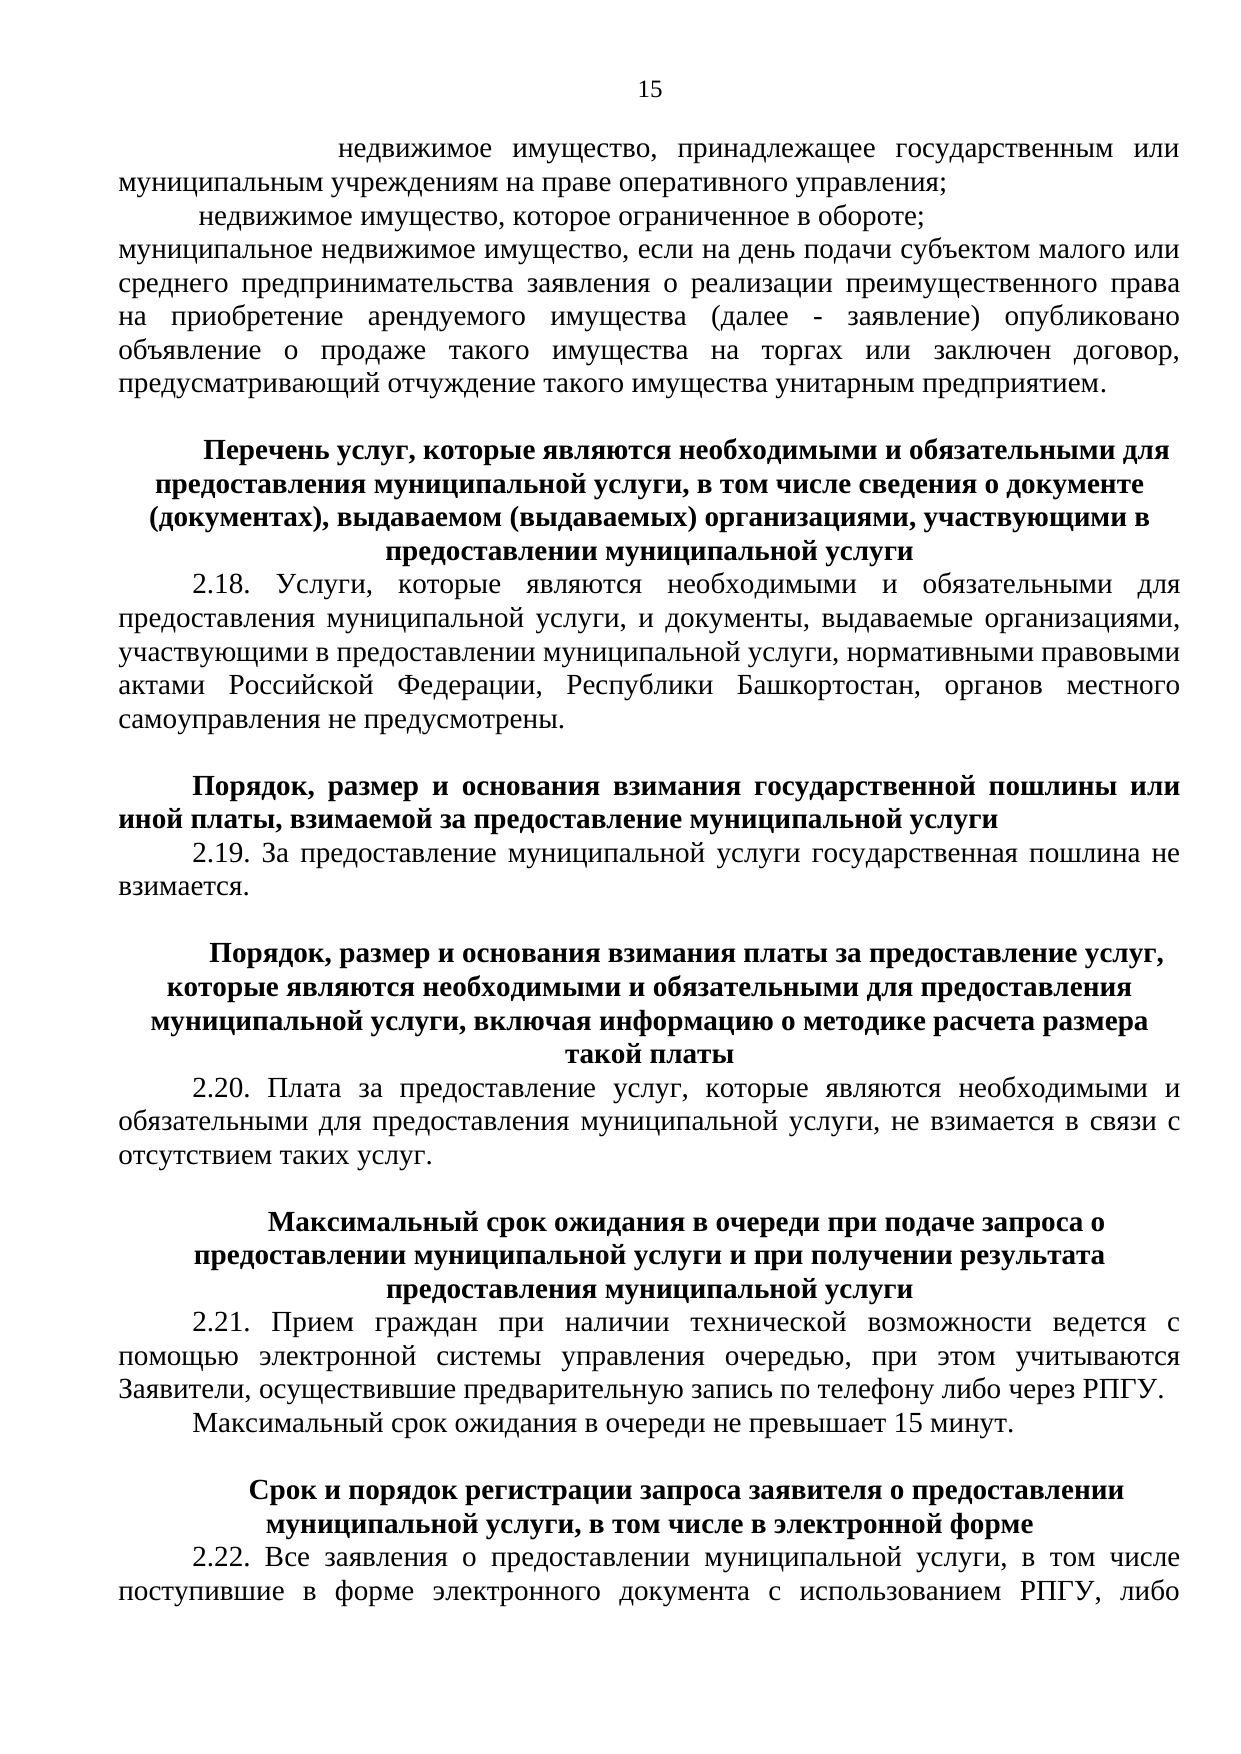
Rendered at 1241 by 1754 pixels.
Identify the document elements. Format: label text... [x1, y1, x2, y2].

text недвижимое имущество, принадлежащее государственным или муниципальным учреждениям на праве оперативного управления; [118, 131, 1181, 198]
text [118, 1539, 1181, 1606]
text Перечень услуг, которые являются необходимыми и обязательными для предоставления муниципальной услуги, в том числе сведения о документе (документах), выдаваемом (выдаваемых) организациями, участвующими в предоставлении муниципальной услуги [118, 432, 1181, 567]
text Порядок, размер и основания взимания платы за предоставление услуг, которые являются необходимыми и обязательными для предоставления муниципальной услуги, включая информацию о методике расчета размера такой платы [118, 936, 1181, 1070]
text 2.19. За предоставление муниципальной услуги государственная пошлина не взимается. [118, 835, 1181, 902]
text Максимальный срок ожидания в очереди при подаче запроса о предоставлении муниципальной услуги и при получении результата предоставления муниципальной услуги [118, 1204, 1181, 1304]
text Порядок, размер и основания взимания государственной пошлины или иной платы, взимаемой за предоставление муниципальной услуги [118, 768, 1181, 835]
text 2.21. Прием граждан при наличии технической возможности ведется с помощью электронной системы управления очередью, при этом учитываются Заявители, осуществившие предварительную запись по телефону либо через РПГУ. [118, 1304, 1181, 1405]
text недвижимое имущество, которое ограниченное в обороте; [118, 198, 1181, 231]
text Максимальный срок ожидания в очереди не превышает 15 минут. [118, 1405, 1181, 1439]
text муниципальное недвижимое имущество, если на день подачи субъектом малого или среднего предпринимательства заявления о реализации преимущественного права на приобретение арендуемого имущества (далее - заявление) опубликовано объявление о продаже такого имущества на торгах или заключен договор, предусматривающий отчуждение такого имущества унитарным предприятием. [118, 231, 1181, 399]
text 2.18. Услуги, которые являются необходимыми и обязательными для предоставления муниципальной услуги, и документы, выдаваемые организациями, участвующими в предоставлении муниципальной услуги, нормативными правовыми актами Российской Федерации, Республики Башкортостан, органов местного самоуправления не предусмотрены. [118, 567, 1181, 734]
text 2.20. Плата за предоставление услуг, которые являются необходимыми и обязательными для предоставления муниципальной услуги, не взимается в связи с отсутствием таких услуг. [118, 1070, 1181, 1170]
text Срок и порядок регистрации запроса заявителя о предоставлении муниципальной услуги, в том числе в электронной форме [118, 1472, 1181, 1539]
